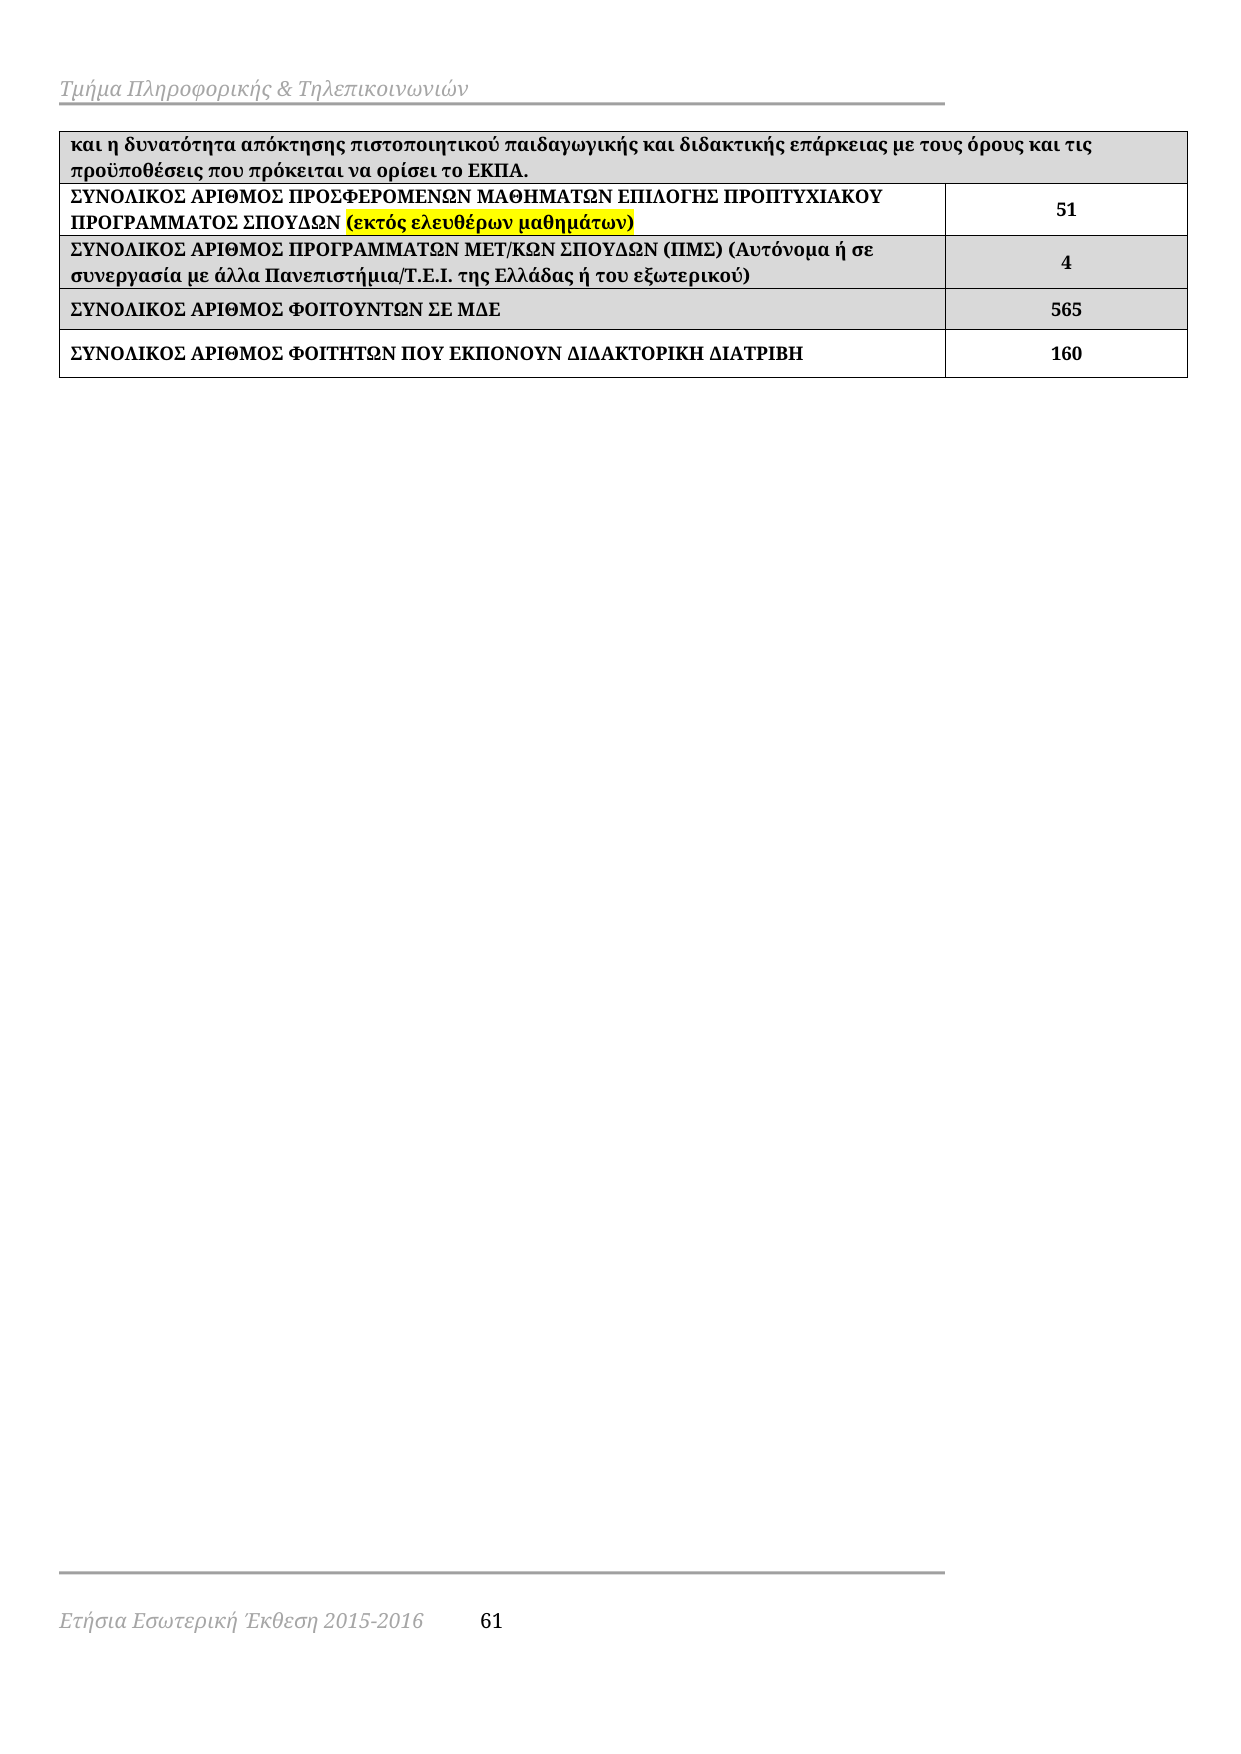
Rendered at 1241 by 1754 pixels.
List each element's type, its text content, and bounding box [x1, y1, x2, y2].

table_cell ΣΥΝΟΛΙΚΟΣ ΑΡΙΘΜΟΣ ΠΡΟΓΡΑΜΜΑΤΩΝ ΜΕΤ/ΚΩΝ ΣΠΟΥΔΩΝ (ΠΜΣ) (Αυτόνομα ή σε συνεργασία με άλλα Πανεπιστήμια/Τ.Ε.Ι. της Ελλάδας ή του εξωτερικού) [60, 236, 945, 288]
table_cell 565 [946, 289, 1187, 329]
table_cell ΣΥΝΟΛΙΚΟΣ ΑΡΙΘΜΟΣ ΠΡΟΣΦΕΡΟΜΕΝΩΝ ΜΑΘΗΜΑΤΩΝ ΕΠΙΛΟΓΗΣ ΠΡΟΠΤΥΧΙΑΚΟΥ ΠΡΟΓΡΑΜΜΑΤΟΣ ΣΠΟΥΔΩΝ (εκτός ελευθέρων μαθημάτων) [60, 184, 945, 235]
table_cell 4 [946, 236, 1187, 288]
table_cell 160 [946, 330, 1187, 377]
table_cell ΣΥΝΟΛΙΚΟΣ ΑΡΙΘΜΟΣ ΦΟΙΤΟΥΝΤΩΝ ΣΕ ΜΔΕ [60, 289, 945, 329]
table_cell 51 [946, 184, 1187, 235]
table_cell ΣΥΝΟΛΙΚΟΣ ΑΡΙΘΜΟΣ ΦΟΙΤΗΤΩΝ ΠΟΥ ΕΚΠΟΝΟΥΝ ΔΙΔΑΚΤΟΡΙΚΗ ΔΙΑΤΡΙΒΗ [60, 330, 945, 377]
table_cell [60, 132, 1187, 183]
